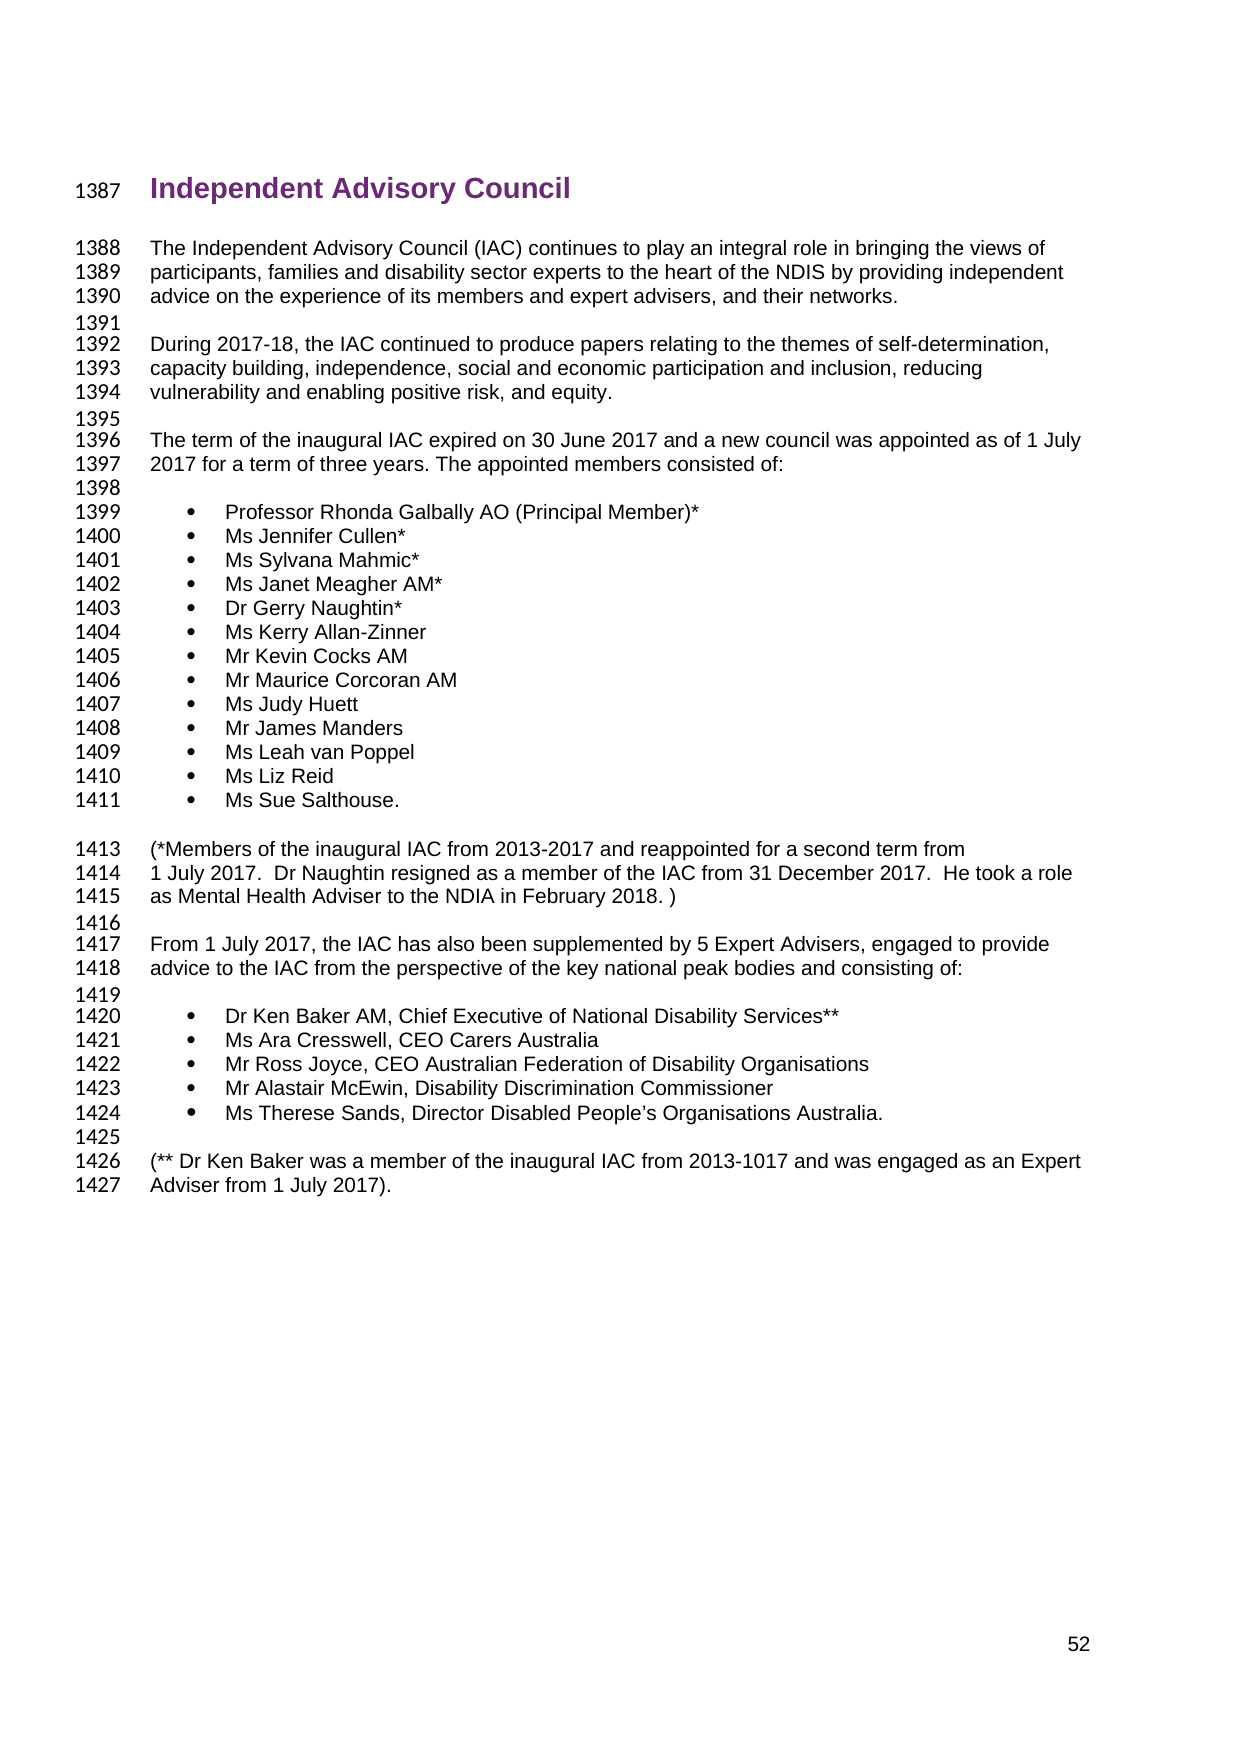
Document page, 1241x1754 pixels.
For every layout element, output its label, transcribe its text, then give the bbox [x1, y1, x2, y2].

text During 2017-18, the IAC continued to produce papers relating to the themes of self-determination, capacity building, independence, social and economic participation and inclusion, reducing vulnerability and enabling positive risk, and equity. [150, 332, 1090, 404]
list Mr Maurice Corcoran AM [187, 668, 1090, 692]
text From 1 July 2017, the IAC has also been supplemented by 5 Expert Advisers, engaged to provide advice to the IAC from the perspective of the key national peak bodies and consisting of: [150, 932, 1090, 980]
list Ms Therese Sands, Director Disabled People’s Organisations Australia. [187, 1100, 1090, 1125]
subtitle Independent Advisory Council [150, 171, 1090, 204]
text The Independent Advisory Council (IAC) continues to play an integral role in bringing the views of participants, families and disability sector experts to the heart of the NDIS by providing independent advice on the experience of its members and expert advisers, and their networks. [150, 236, 1090, 308]
list Ms Ara Cresswell, CEO Carers Australia [187, 1028, 1090, 1052]
list Ms Sylvana Mahmic* [187, 548, 1090, 572]
list Mr Ross Joyce, CEO Australian Federation of Disability Organisations [187, 1052, 1090, 1076]
list Dr Ken Baker AM, Chief Executive of National Disability Services** [187, 1004, 1090, 1028]
text (*Members of the inaugural IAC from 2013-2017 and reappointed for a second term from 1 July 2017. Dr Naughtin resigned as a member of the IAC from 31 December 2017. He took a role as Mental Health Adviser to the NDIA in February 2018. ) [150, 836, 1090, 908]
list Mr Kevin Cocks AM [187, 644, 1090, 668]
list Mr James Manders [187, 716, 1090, 740]
list Professor Rhonda Galbally AO (Principal Member)* [187, 499, 1090, 524]
list Ms Sue Salthouse. [187, 788, 1090, 836]
list Dr Gerry Naughtin* [187, 596, 1090, 620]
list Ms Kerry Allan-Zinner [187, 620, 1090, 644]
text (** Dr Ken Baker was a member of the inaugural IAC from 2013-1017 and was engaged as an Expert Adviser from 1 July 2017). [150, 1149, 1090, 1197]
list Mr Alastair McEwin, Disability Discrimination Commissioner [187, 1076, 1090, 1100]
list Ms Leah van Poppel [187, 740, 1090, 764]
list Ms Jennifer Cullen* [187, 524, 1090, 548]
list Ms Liz Reid [187, 764, 1090, 788]
list Ms Judy Huett [187, 692, 1090, 716]
text The term of the inaugural IAC expired on 30 June 2017 and a new council was appointed as of 1 July 2017 for a term of three years. The appointed members consisted of: [150, 428, 1090, 476]
list Ms Janet Meagher AM* [187, 572, 1090, 596]
